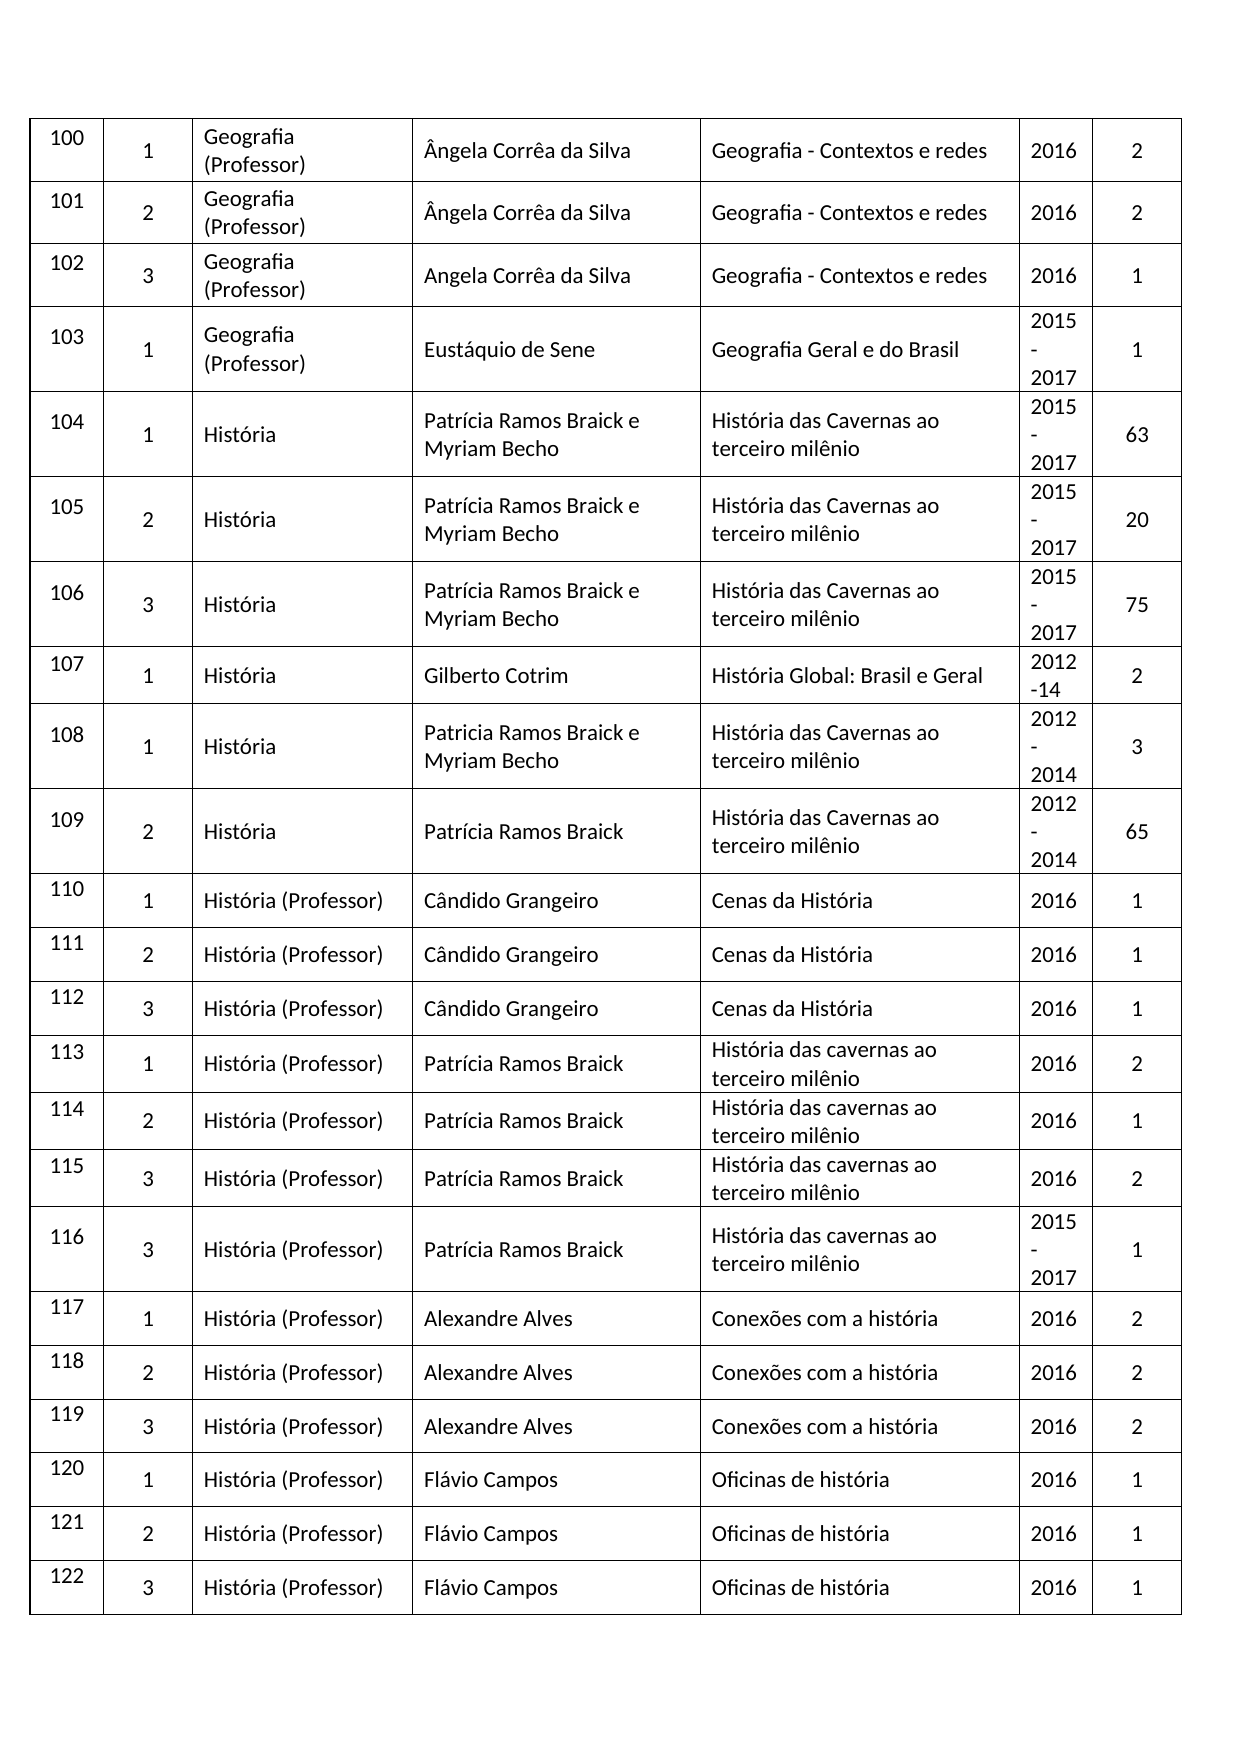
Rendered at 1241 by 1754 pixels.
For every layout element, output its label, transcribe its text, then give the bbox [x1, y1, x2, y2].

table_cell 3 [104, 1561, 192, 1613]
table_cell História das cavernas ao terceiro milênio [701, 1036, 1019, 1092]
table_cell 1 [1093, 874, 1181, 927]
table_cell Angela Corrêa da Silva [413, 244, 700, 306]
table_cell Oficinas de história [701, 1453, 1019, 1506]
table_cell Ângela Corrêa da Silva [413, 119, 700, 181]
table_cell 102 [31, 244, 103, 306]
table_cell 2 [1093, 1292, 1181, 1345]
table_cell Ângela Corrêa da Silva [413, 182, 700, 243]
table_cell 2 [104, 1507, 192, 1560]
table_cell 75 [1093, 562, 1181, 646]
table_cell História das Cavernas ao terceiro milênio [701, 789, 1019, 873]
table_cell 2 [1093, 1346, 1181, 1398]
table_cell 1 [104, 874, 192, 927]
table_cell 2 [1093, 1400, 1181, 1452]
table_cell 2016 [1020, 982, 1092, 1034]
table_cell Cenas da História [701, 982, 1019, 1034]
table_cell 106 [31, 562, 103, 646]
table_cell Flávio Campos [413, 1507, 700, 1560]
table_cell 1 [1093, 1093, 1181, 1149]
table_cell 3 [104, 1150, 192, 1206]
table_cell Patrícia Ramos Braick [413, 1093, 700, 1149]
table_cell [193, 119, 412, 181]
table_cell Geografia Geral e do Brasil [701, 307, 1019, 391]
table_cell 3 [104, 1400, 192, 1452]
table_cell Patrícia Ramos Braick [413, 1036, 700, 1092]
table_cell 111 [31, 928, 103, 981]
table_cell Conexões com a história [701, 1400, 1019, 1452]
table_cell 2015-2017 [1020, 477, 1092, 561]
table_cell 2016 [1020, 874, 1092, 927]
table_cell 2 [1093, 182, 1181, 243]
table_cell 100 [31, 119, 103, 181]
table_cell 2 [104, 928, 192, 981]
table_cell 121 [31, 1507, 103, 1560]
table_cell História [193, 477, 412, 561]
table_cell 2012-2014 [1020, 704, 1092, 788]
table_cell 2016 [1020, 1346, 1092, 1398]
table_cell História (Professor) [193, 1093, 412, 1149]
table_cell 101 [31, 182, 103, 243]
table_cell História [193, 704, 412, 788]
table_cell 2016 [1020, 244, 1092, 306]
table_cell 1 [1093, 307, 1181, 391]
table_cell 1 [104, 1036, 192, 1092]
table_cell 1 [1093, 1453, 1181, 1506]
table_cell Geografia (Professor) [193, 182, 412, 243]
table_cell 1 [1093, 928, 1181, 981]
table_cell 113 [31, 1036, 103, 1092]
table_cell 63 [1093, 392, 1181, 476]
table_cell História [193, 392, 412, 476]
table_cell Alexandre Alves [413, 1346, 700, 1398]
table_cell História das cavernas ao terceiro milênio [701, 1207, 1019, 1291]
table_cell 3 [104, 244, 192, 306]
table_cell 2 [1093, 1036, 1181, 1092]
table_cell História (Professor) [193, 1346, 412, 1398]
table_cell História das Cavernas ao terceiro milênio [701, 477, 1019, 561]
table_cell 110 [31, 874, 103, 927]
table_cell 105 [31, 477, 103, 561]
table_cell Alexandre Alves [413, 1400, 700, 1452]
table_cell 2016 [1020, 119, 1092, 181]
table_cell História das cavernas ao terceiro milênio [701, 1093, 1019, 1149]
table_cell 2016 [1020, 1093, 1092, 1149]
table_cell 1 [104, 647, 192, 703]
table_cell 122 [31, 1561, 103, 1613]
table_cell Alexandre Alves [413, 1292, 700, 1345]
table_cell História das cavernas ao terceiro milênio [701, 1150, 1019, 1206]
table_cell 2 [104, 1093, 192, 1149]
table_cell História (Professor) [193, 1207, 412, 1291]
table_cell Cândido Grangeiro [413, 874, 700, 927]
table_cell Geografia - Contextos e redes [701, 244, 1019, 306]
table_cell 2015-2017 [1020, 562, 1092, 646]
table_cell História (Professor) [193, 928, 412, 981]
table_cell História (Professor) [193, 982, 412, 1034]
table_cell 2012-14 [1020, 647, 1092, 703]
table_cell História das Cavernas ao terceiro milênio [701, 562, 1019, 646]
table_cell Flávio Campos [413, 1561, 700, 1613]
table_cell Conexões com a história [701, 1346, 1019, 1398]
table_cell 2016 [1020, 1561, 1092, 1613]
table_cell 2 [104, 1346, 192, 1398]
table_cell 109 [31, 789, 103, 873]
table_cell 112 [31, 982, 103, 1034]
table_cell Geografia - Contextos e redes [701, 119, 1019, 181]
table_cell História (Professor) [193, 1453, 412, 1506]
table_cell Cenas da História [701, 874, 1019, 927]
table_cell Gilberto Cotrim [413, 647, 700, 703]
table_cell 20 [1093, 477, 1181, 561]
table_cell História (Professor) [193, 1292, 412, 1345]
table_cell 120 [31, 1453, 103, 1506]
table_cell 2015-2017 [1020, 307, 1092, 391]
table_cell 2016 [1020, 1036, 1092, 1092]
table_cell 1 [104, 392, 192, 476]
table_cell 2 [104, 182, 192, 243]
table_cell 3 [1093, 704, 1181, 788]
table_cell Geografia - Contextos e redes [701, 182, 1019, 243]
table_cell 117 [31, 1292, 103, 1345]
table_cell 2 [1093, 1150, 1181, 1206]
table_cell 118 [31, 1346, 103, 1398]
table_cell 2 [1093, 119, 1181, 181]
table_cell História (Professor) [193, 1400, 412, 1452]
table_cell 1 [1093, 1207, 1181, 1291]
table_cell 1 [104, 1453, 192, 1506]
table_cell 2016 [1020, 1292, 1092, 1345]
table_cell História das Cavernas ao terceiro milênio [701, 392, 1019, 476]
table_cell 65 [1093, 789, 1181, 873]
table_cell Cenas da História [701, 928, 1019, 981]
table_cell Conexões com a história [701, 1292, 1019, 1345]
table_cell 1 [1093, 982, 1181, 1034]
table_cell 2016 [1020, 1400, 1092, 1452]
table_cell História (Professor) [193, 1150, 412, 1206]
table_cell Geografia (Professor) [193, 244, 412, 306]
table_cell 107 [31, 647, 103, 703]
table_cell 108 [31, 704, 103, 788]
table_cell Patrícia Ramos Braick [413, 1207, 700, 1291]
table_cell Flávio Campos [413, 1453, 700, 1506]
table_cell Cândido Grangeiro [413, 928, 700, 981]
table_cell 119 [31, 1400, 103, 1452]
table_cell Patrícia Ramos Braick [413, 1150, 700, 1206]
table_cell 3 [104, 1207, 192, 1291]
table_cell 104 [31, 392, 103, 476]
table_cell 1 [1093, 244, 1181, 306]
table_cell Oficinas de história [701, 1561, 1019, 1613]
table_cell 2016 [1020, 182, 1092, 243]
table_cell 2016 [1020, 1453, 1092, 1506]
table_cell História (Professor) [193, 1036, 412, 1092]
table_cell Patricia Ramos Braick e Myriam Becho [413, 704, 700, 788]
table_cell 2015-2017 [1020, 1207, 1092, 1291]
table_cell 2 [1093, 647, 1181, 703]
table_cell 1 [104, 1292, 192, 1345]
table_cell 1 [1093, 1561, 1181, 1613]
table_cell História [193, 789, 412, 873]
table_cell Patrícia Ramos Braick [413, 789, 700, 873]
table_cell 115 [31, 1150, 103, 1206]
table_cell Oficinas de história [701, 1507, 1019, 1560]
table_cell 2 [104, 789, 192, 873]
table_cell Patrícia Ramos Braick e Myriam Becho [413, 392, 700, 476]
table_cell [193, 1561, 412, 1613]
table_cell 2015-2017 [1020, 392, 1092, 476]
table_cell História das Cavernas ao terceiro milênio [701, 704, 1019, 788]
table_cell História [193, 647, 412, 703]
table_cell Eustáquio de Sene [413, 307, 700, 391]
table_cell 1 [104, 704, 192, 788]
table_cell 1 [104, 119, 192, 181]
table_cell 2016 [1020, 1150, 1092, 1206]
table_cell 114 [31, 1093, 103, 1149]
table_cell 2 [104, 477, 192, 561]
table_cell 116 [31, 1207, 103, 1291]
table_cell Patrícia Ramos Braick e Myriam Becho [413, 477, 700, 561]
table_cell 3 [104, 562, 192, 646]
table_cell História (Professor) [193, 874, 412, 927]
table_cell História Global: Brasil e Geral [701, 647, 1019, 703]
table_cell Cândido Grangeiro [413, 982, 700, 1034]
table_cell 2012-2014 [1020, 789, 1092, 873]
table_cell 1 [1093, 1507, 1181, 1560]
table_cell História (Professor) [193, 1507, 412, 1560]
table_cell 1 [104, 307, 192, 391]
table_cell Geografia (Professor) [193, 307, 412, 391]
table_cell Patrícia Ramos Braick e Myriam Becho [413, 562, 700, 646]
table_cell 2016 [1020, 928, 1092, 981]
table_cell 2016 [1020, 1507, 1092, 1560]
table_cell 3 [104, 982, 192, 1034]
table_cell 103 [31, 307, 103, 391]
table_cell História [193, 562, 412, 646]
